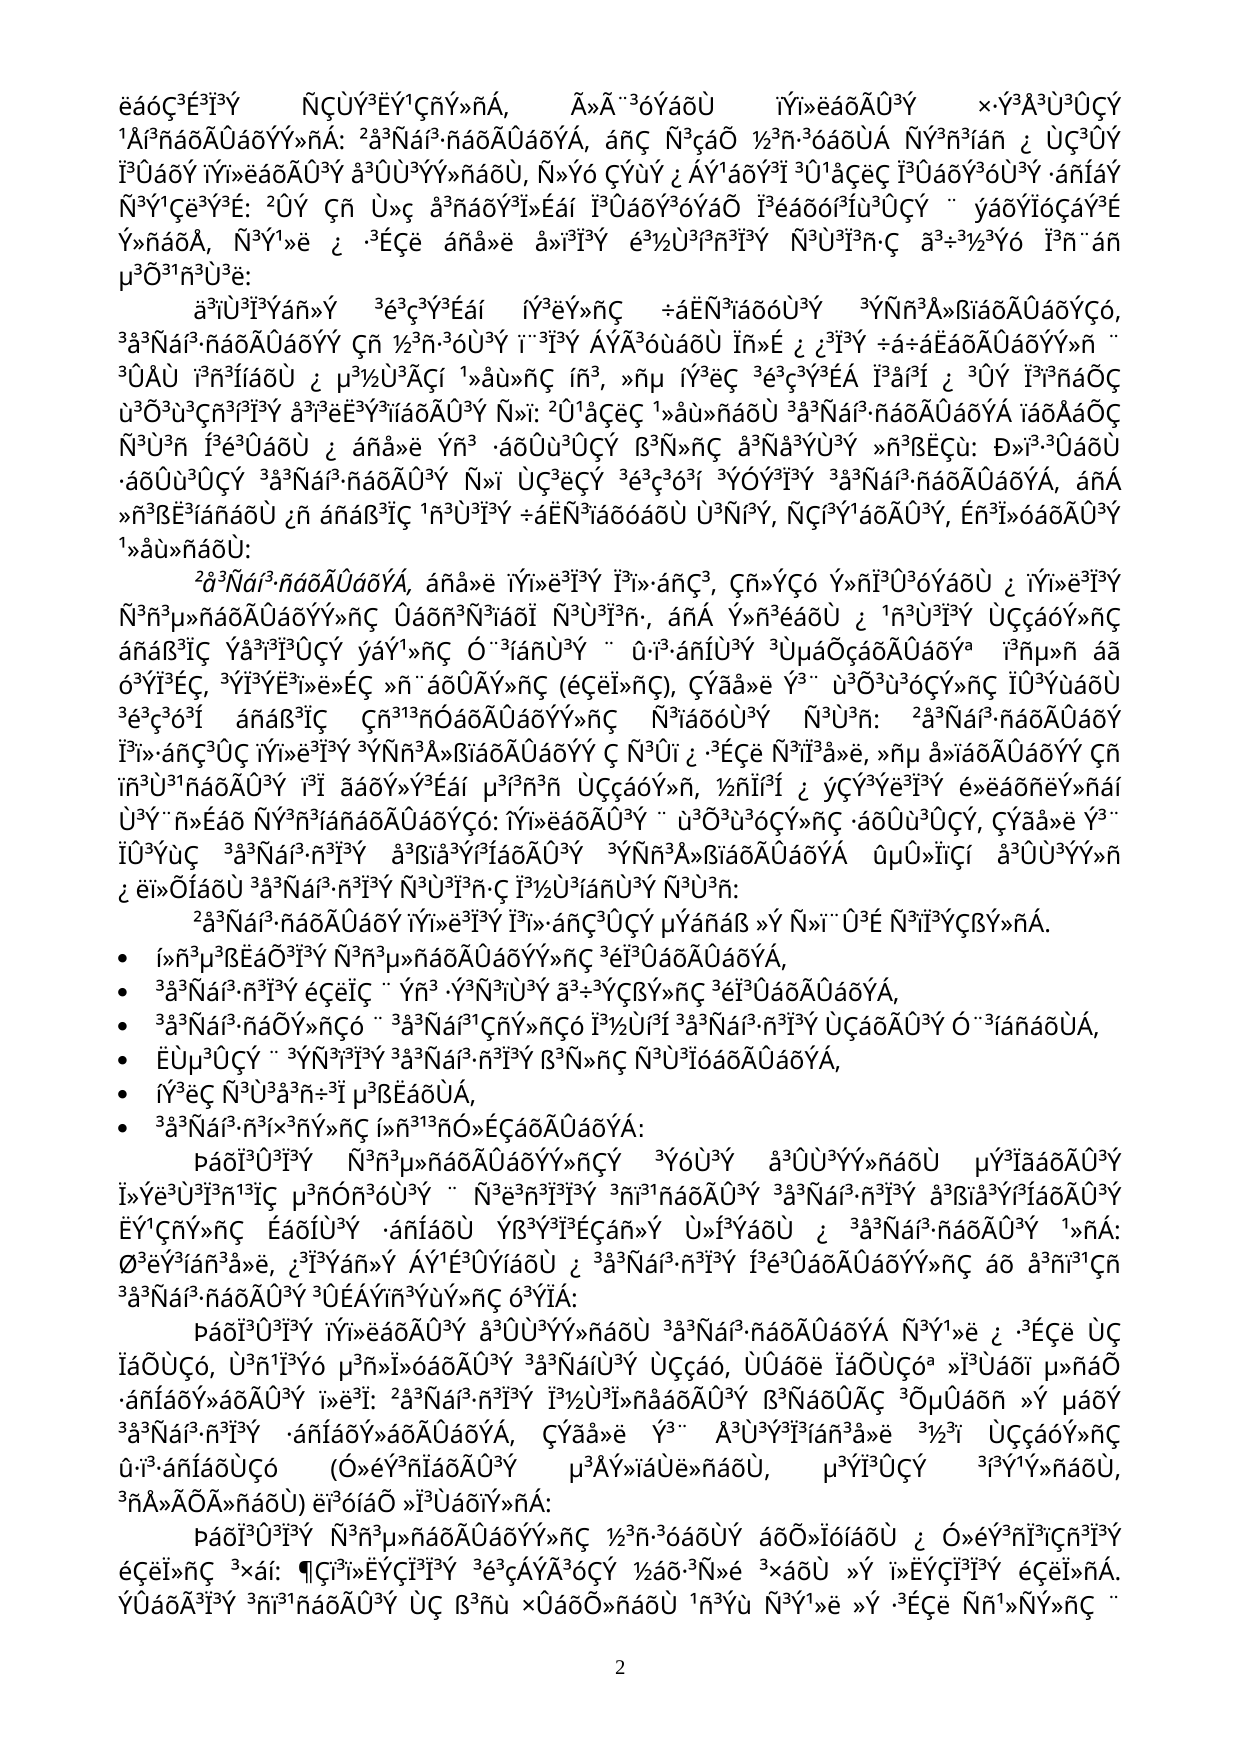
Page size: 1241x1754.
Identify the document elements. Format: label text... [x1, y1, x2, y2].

text ä³ïÙ³Ï³Ýáñ»Ý ³é³ç³Ý³Éáí íÝ³ëÝ»ñÇ ÷áËÑ³ïáõóÙ³Ý ³ÝÑñ³Å»ßïáõÃÛáõÝÇó, ³å³Ñáí³·ñáõÃÛáõÝÝ Çñ ½³ñ·³óÙ³Ý ï¨³Ï³Ý ÁÝÃ³óùáõÙ Ïñ»É ¿ ¿³Ï³Ý ÷á÷áËáõÃÛáõÝÝ»ñ ¨ ³ÛÅÙ ï³ñ³ÍíáõÙ ¿ µ³½Ù³ÃÇí ¹»åù»ñÇ íñ³, »ñµ íÝ³ëÇ ³é³ç³Ý³ÉÁ Ï³åí³Í ¿ ³ÛÝ Ï³ï³ñáÕÇ ù³Õ³ù³Çñ³í³Ï³Ý å³ï³ëË³Ý³ïíáõÃÛ³Ý Ñ»ï: ²Û¹åÇëÇ ¹»åù»ñáõÙ ³å³Ñáí³·ñáõÃÛáõÝÁ ïáõÅáÕÇ Ñ³Ù³ñ Í³é³ÛáõÙ ¿ áñå»ë Ýñ³ ·áõÛù³ÛÇÝ ß³Ñ»ñÇ å³Ñå³ÝÙ³Ý »ñ³ßËÇù: Ð»ï³·³ÛáõÙ ·áõÛù³ÛÇÝ ³å³Ñáí³·ñáõÃÛ³Ý Ñ»ï ÙÇ³ëÇÝ ³é³ç³ó³í ³ÝÓÝ³Ï³Ý ³å³Ñáí³·ñáõÃÛáõÝÁ, áñÁ »ñ³ßË³íáñáõÙ ¿ñ áñáß³ÏÇ ¹ñ³Ù³Ï³Ý ÷áËÑ³ïáõóáõÙ Ù³Ñí³Ý, ÑÇí³Ý¹áõÃÛ³Ý, Éñ³Ï»óáõÃÛ³Ý ¹»åù»ñáõÙ: [118, 293, 1122, 566]
text ²å³Ñáí³·ñáõÃÛáõÝ ïÝï»ë³Ï³Ý Ï³ï»·áñÇ³ÛÇÝ µÝáñáß »Ý Ñ»ï¨Û³É Ñ³ïÏ³ÝÇßÝ»ñÁ. [118, 906, 1122, 940]
list í»ñ³µ³ßËáÕ³Ï³Ý Ñ³ñ³µ»ñáõÃÛáõÝÝ»ñÇ ³éÏ³ÛáõÃÛáõÝÁ, [118, 940, 1122, 974]
list ³å³Ñáí³·ñáÕÝ»ñÇó ¨ ³å³Ñáí³¹ÇñÝ»ñÇó Ï³½Ùí³Í ³å³Ñáí³·ñ³Ï³Ý ÙÇáõÃÛ³Ý Ó¨³íáñáõÙÁ, [118, 1008, 1122, 1042]
list ËÙµ³ÛÇÝ ¨ ³ÝÑ³ï³Ï³Ý ³å³Ñáí³·ñ³Ï³Ý ß³Ñ»ñÇ Ñ³Ù³ÏóáõÃÛáõÝÁ, [118, 1042, 1122, 1076]
text ÞáõÏ³Û³Ï³Ý Ñ³ñ³µ»ñáõÃÛáõÝÝ»ñÇÝ ³ÝóÙ³Ý å³ÛÙ³ÝÝ»ñáõÙ µÝ³ÏãáõÃÛ³Ý Ï»Ýë³Ù³Ï³ñ¹³ÏÇ µ³ñÓñ³óÙ³Ý ¨ Ñ³ë³ñ³Ï³Ï³Ý ³ñï³¹ñáõÃÛ³Ý ³å³Ñáí³·ñ³Ï³Ý å³ßïå³Ýí³ÍáõÃÛ³Ý ËÝ¹ÇñÝ»ñÇ ÉáõÍÙ³Ý ·áñÍáõÙ Ýß³Ý³Ï³ÉÇáñ»Ý Ù»Í³ÝáõÙ ¿ ³å³Ñáí³·ñáõÃÛ³Ý ¹»ñÁ: Ø³ëÝ³íáñ³å»ë, ¿³Ï³Ýáñ»Ý ÁÝ¹É³ÛÝíáõÙ ¿ ³å³Ñáí³·ñ³Ï³Ý Í³é³ÛáõÃÛáõÝÝ»ñÇ áõ å³ñï³¹Çñ ³å³Ñáí³·ñáõÃÛ³Ý ³ÛÉÁÝïñ³ÝùÝ»ñÇ ó³ÝÏÁ: [118, 1144, 1122, 1315]
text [118, 1519, 1122, 1621]
list ³å³Ñáí³·ñ³Ï³Ý éÇëÏÇ ¨ Ýñ³ ·Ý³Ñ³ïÙ³Ý ã³÷³ÝÇßÝ»ñÇ ³éÏ³ÛáõÃÛáõÝÁ, [118, 974, 1122, 1008]
list íÝ³ëÇ Ñ³Ù³å³ñ÷³Ï µ³ßËáõÙÁ, [118, 1076, 1122, 1111]
list ³å³Ñáí³·ñ³í×³ñÝ»ñÇ í»ñ³¹³ñÓ»ÉÇáõÃÛáõÝÁ: [118, 1111, 1122, 1144]
text ²å³Ñáí³·ñáõÃÛáõÝÁ, áñå»ë ïÝï»ë³Ï³Ý Ï³ï»·áñÇ³, Çñ»ÝÇó Ý»ñÏ³Û³óÝáõÙ ¿ ïÝï»ë³Ï³Ý Ñ³ñ³µ»ñáõÃÛáõÝÝ»ñÇ Ûáõñ³Ñ³ïáõÏ Ñ³Ù³Ï³ñ·, áñÁ Ý»ñ³éáõÙ ¿ ¹ñ³Ù³Ï³Ý ÙÇçáóÝ»ñÇ áñáß³ÏÇ Ýå³ï³Ï³ÛÇÝ ýáÝ¹»ñÇ Ó¨³íáñÙ³Ý ¨ û·ï³·áñÍÙ³Ý ³ÙµáÕçáõÃÛáõÝª ï³ñµ»ñ áã ó³ÝÏ³ÉÇ, ³ÝÏ³ÝË³ï»ë»ÉÇ »ñ¨áõÛÃÝ»ñÇ (éÇëÏ»ñÇ), ÇÝãå»ë Ý³¨ ù³Õ³ù³óÇÝ»ñÇ ÏÛ³ÝùáõÙ ³é³ç³ó³Í áñáß³ÏÇ Çñ³¹³ñÓáõÃÛáõÝÝ»ñÇ Ñ³ïáõóÙ³Ý Ñ³Ù³ñ: ²å³Ñáí³·ñáõÃÛáõÝ Ï³ï»·áñÇ³ÛÇ ïÝï»ë³Ï³Ý ³ÝÑñ³Å»ßïáõÃÛáõÝÝ Ç Ñ³Ûï ¿ ·³ÉÇë Ñ³ïÏ³å»ë, »ñµ å»ïáõÃÛáõÝÝ Çñ ïñ³Ù³¹ñáõÃÛ³Ý ï³Ï ãáõÝ»Ý³Éáí µ³í³ñ³ñ ÙÇçáóÝ»ñ, ½ñÏí³Í ¿ ýÇÝ³Ýë³Ï³Ý é»ëáõñëÝ»ñáí Ù³Ý¨ñ»Éáõ ÑÝ³ñ³íáñáõÃÛáõÝÇó: îÝï»ëáõÃÛ³Ý ¨ ù³Õ³ù³óÇÝ»ñÇ ·áõÛù³ÛÇÝ, ÇÝãå»ë Ý³¨ ÏÛ³ÝùÇ ³å³Ñáí³·ñ³Ï³Ý å³ßïå³Ýí³ÍáõÃÛ³Ý ³ÝÑñ³Å»ßïáõÃÛáõÝÁ ûµÛ»ÏïÇí å³ÛÙ³ÝÝ»ñ ¿ ëï»ÕÍáõÙ ³å³Ñáí³·ñ³Ï³Ý Ñ³Ù³Ï³ñ·Ç Ï³½Ù³íáñÙ³Ý Ñ³Ù³ñ: [118, 566, 1122, 906]
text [118, 89, 1122, 293]
text ÞáõÏ³Û³Ï³Ý ïÝï»ëáõÃÛ³Ý å³ÛÙ³ÝÝ»ñáõÙ ³å³Ñáí³·ñáõÃÛáõÝÁ Ñ³Ý¹»ë ¿ ·³ÉÇë ÙÇ ÏáÕÙÇó, Ù³ñ¹Ï³Ýó µ³ñ»Ï»óáõÃÛ³Ý ³å³ÑáíÙ³Ý ÙÇçáó, ÙÛáõë ÏáÕÙÇóª »Ï³Ùáõï µ»ñáÕ ·áñÍáõÝ»áõÃÛ³Ý ï»ë³Ï: ²å³Ñáí³·ñ³Ï³Ý Ï³½Ù³Ï»ñåáõÃÛ³Ý ß³ÑáõÛÃÇ ³ÕµÛáõñ »Ý µáõÝ ³å³Ñáí³·ñ³Ï³Ý ·áñÍáõÝ»áõÃÛáõÝÁ, ÇÝãå»ë Ý³¨ Å³Ù³Ý³Ï³íáñ³å»ë ³½³ï ÙÇçáóÝ»ñÇ û·ï³·áñÍáõÙÇó (Ó»éÝ³ñÏáõÃÛ³Ý µ³ÅÝ»ïáÙë»ñáõÙ, µ³ÝÏ³ÛÇÝ ³í³Ý¹Ý»ñáõÙ, ³ñÅ»ÃÕÃ»ñáõÙ) ëï³óíáÕ »Ï³ÙáõïÝ»ñÁ: [118, 1315, 1122, 1519]
